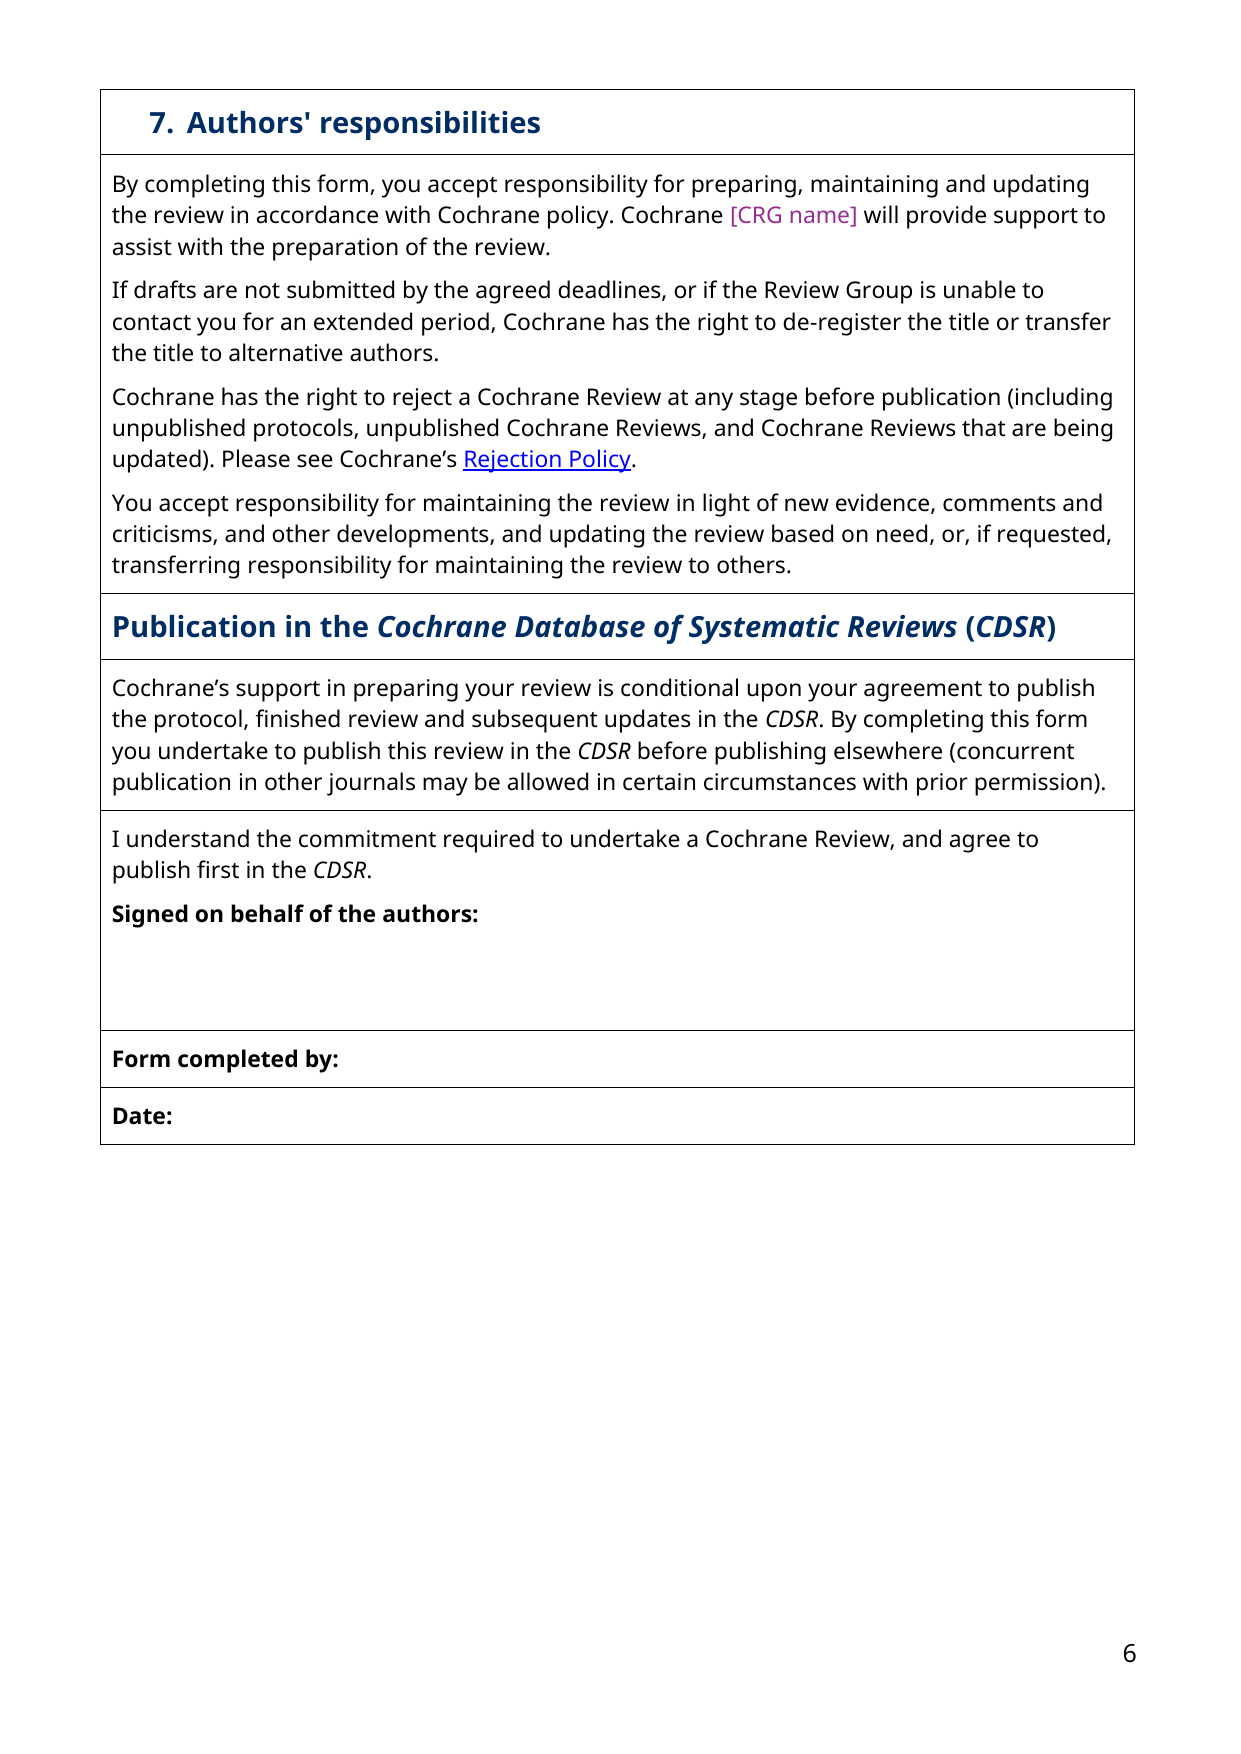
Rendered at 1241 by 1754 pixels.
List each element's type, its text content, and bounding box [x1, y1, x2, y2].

table_cell Publication in the Cochrane Database of Systematic Reviews (CDSR) [101, 594, 1134, 659]
table_header Authors' responsibilities [101, 90, 1134, 154]
table_cell I understand the commitment required to undertake a Cochrane Review, and agree to publish first in the CDSR. Signed on behalf of the authors: [101, 811, 1134, 1029]
table_cell Date: [101, 1088, 1134, 1144]
table_cell Cochrane’s support in preparing your review is conditional upon your agreement to publish the protocol, finished review and subsequent updates in the CDSR. By completing this form you undertake to publish this review in the CDSR before publishing elsewhere (concurrent publication in other journals may be allowed in certain circumstances with prior permission). [101, 660, 1134, 810]
table_cell By completing this form, you accept responsibility for preparing, maintaining and updating the review in accordance with Cochrane policy. Cochrane [CRG name] will provide support to assist with the preparation of the review. If drafts are not submitted by the agreed deadlines, or if the Review Group is unable to contact you for an extended period, Cochrane has the right to de-register the title or transfer the title to alternative authors. Cochrane has the right to reject a Cochrane Review at any stage before publication (including unpublished protocols, unpublished Cochrane Reviews, and Cochrane Reviews that are being updated). Please see Cochrane’s Rejection Policy. You accept responsibility for maintaining the review in light of new evidence, comments and criticisms, and other developments, and updating the review based on need, or, if requested, transferring responsibility for maintaining the review to others. [101, 155, 1134, 593]
table_cell Form completed by: [101, 1031, 1134, 1087]
